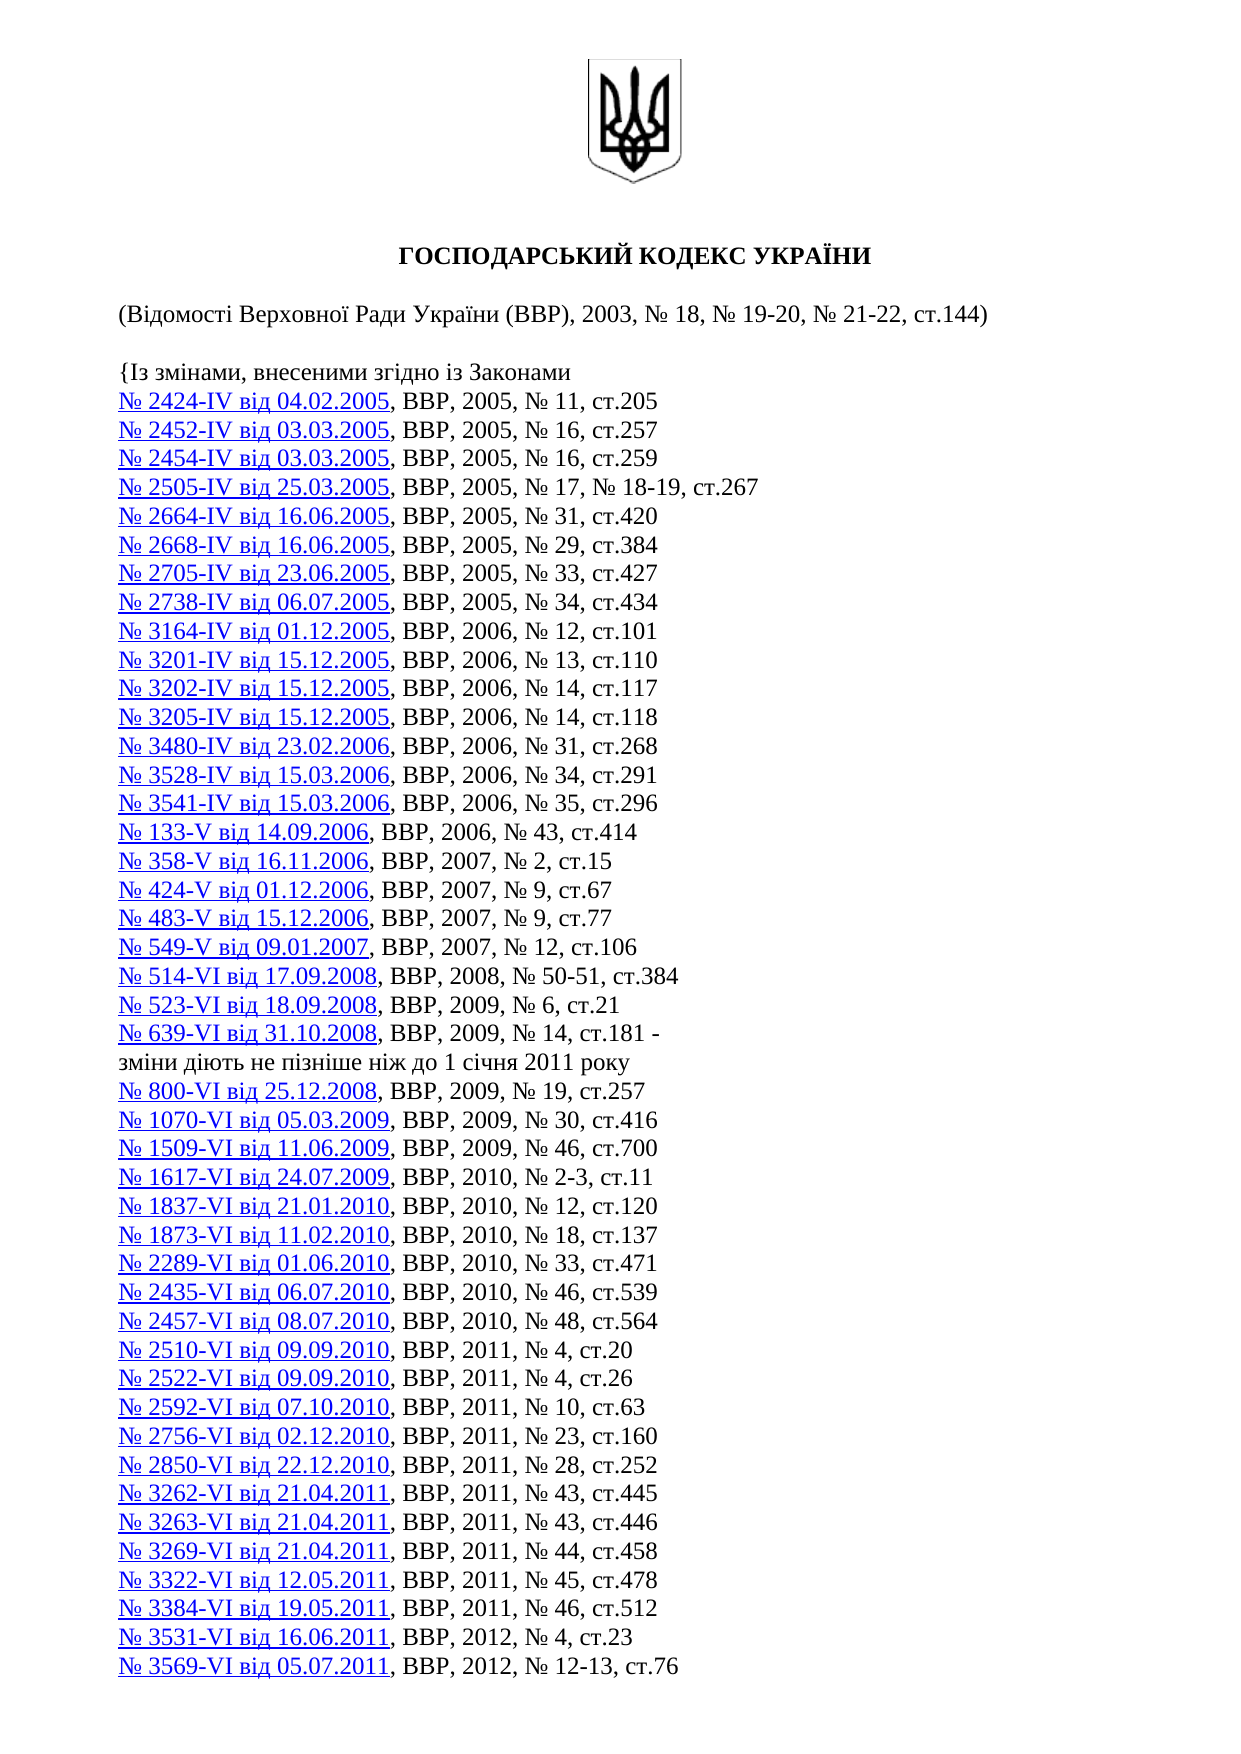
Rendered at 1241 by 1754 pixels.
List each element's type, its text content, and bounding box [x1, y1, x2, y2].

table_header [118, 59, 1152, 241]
picture [588, 59, 682, 184]
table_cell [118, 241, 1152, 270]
text (Відомості Верховної Ради України (ВВР), 2003, № 18, № 19-20, № 21-22, ст.144) [118, 299, 1152, 328]
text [118, 357, 1152, 1680]
